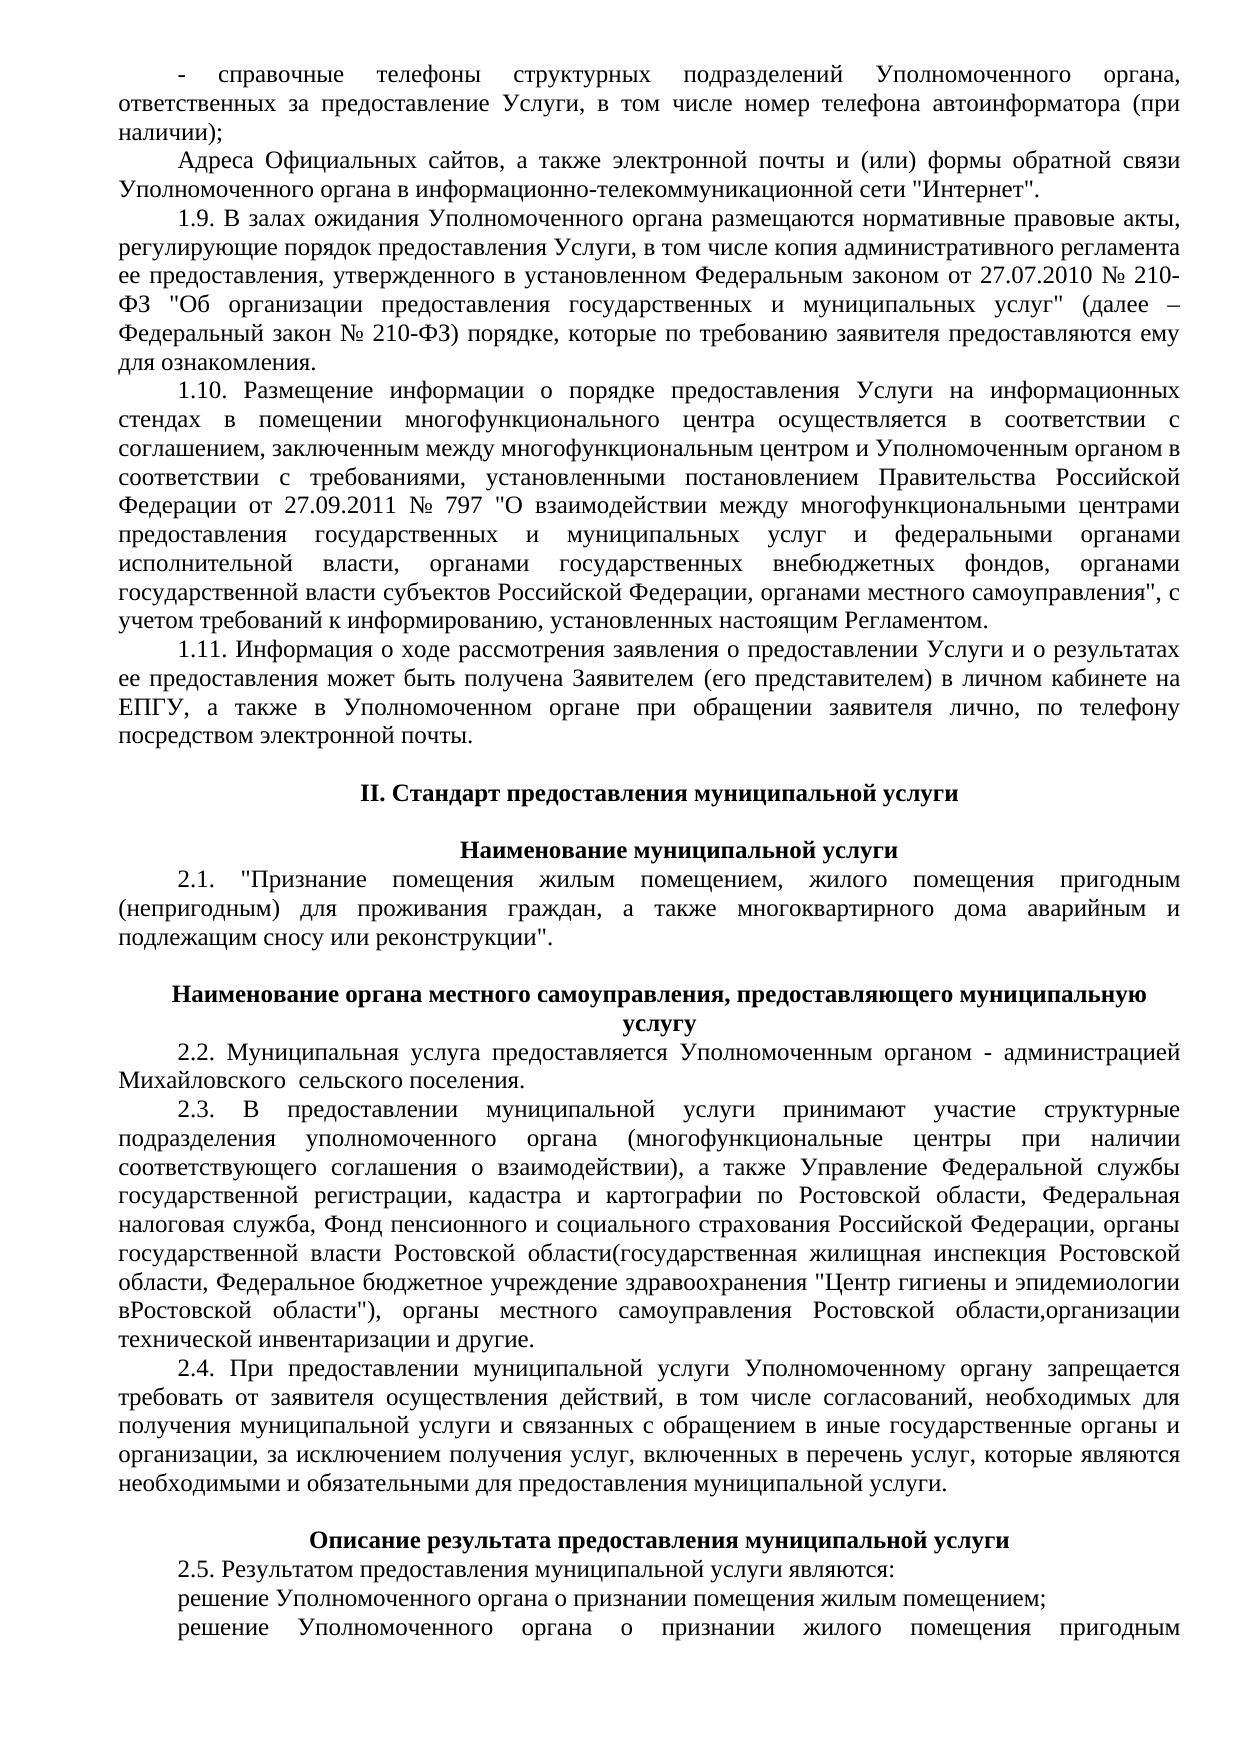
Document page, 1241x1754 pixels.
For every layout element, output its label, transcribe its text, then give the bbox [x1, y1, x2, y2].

subtitle II. Стандарт предоставления муниципальной услуги [138, 778, 1181, 807]
text 2.1. "Признание помещения жилым помещением, жилого помещения пригодным (непригодным) для проживания граждан, а также многоквартирного дома аварийным и подлежащим сносу или реконструкции". [118, 864, 1181, 950]
text Наименование муниципальной услуги [118, 835, 1181, 864]
text 1.9. В залах ожидания Уполномоченного органа размещаются нормативные правовые акты, регулирующие порядок предоставления Услуги, в том числе копия административного регламента ее предоставления, утвержденного в установленном Федеральным законом от 27.07.2010 № 210-ФЗ "Об организации предоставления государственных и муниципальных услуг" (далее – Федеральный закон № 210-ФЗ) порядке, которые по требованию заявителя предоставляются ему для ознакомления. [118, 203, 1181, 375]
text 2.3. В предоставлении муниципальной услуги принимают участие структурные подразделения уполномоченного органа (многофункциональные центры при наличии соответствующего соглашения о взаимодействии), а также Управление Федеральной службы государственной регистрации, кадастра и картографии по Ростовской области, Федеральная налоговая служба, Фонд пенсионного и социального страхования Российской Федерации, органы государственной власти Ростовской области(государственная жилищная инспекция Ростовской области, Федеральное бюджетное учреждение здравоохранения "Центр гигиены и эпидемиологии вРостовской области"), органы местного самоуправления Ростовской области,организации технической инвентаризации и другие. [118, 1094, 1181, 1353]
text 2.2. Муниципальная услуга предоставляется Уполномоченным органом - администрацией Михайловского сельского поселения. [118, 1037, 1181, 1094]
text 1.10. Размещение информации о порядке предоставления Услуги на информационных стендах в помещении многофункционального центра осуществляется в соответствии с соглашением, заключенным между многофункциональным центром и Уполномоченным органом в соответствии с требованиями, установленными постановлением Правительства Российской Федерации от 27.09.2011 № 797 "О взаимодействии между многофункциональными центрами предоставления государственных и муниципальных услуг и федеральными органами исполнительной власти, органами государственных внебюджетных фондов, органами государственной власти субъектов Российской Федерации, органами местного самоуправления", с учетом требований к информированию, установленных настоящим Регламентом. [118, 375, 1181, 634]
subtitle Наименование органа местного самоуправления, предоставляющего муниципальную услугу [138, 979, 1181, 1037]
text 2.5. Результатом предоставления муниципальной услуги являются: [118, 1554, 1181, 1583]
text решение Уполномоченного органа о признании помещения жилым помещением; [118, 1583, 1181, 1612]
text 1.11. Информация о ходе рассмотрения заявления о предоставлении Услуги и о результатах ее предоставления может быть получена Заявителем (его представителем) в личном кабинете на ЕПГУ, а также в Уполномоченном органе при обращении заявителя лично, по телефону посредством электронной почты. [118, 634, 1181, 749]
text 2.4. При предоставлении муниципальной услуги Уполномоченному органу запрещается требовать от заявителя осуществления действий, в том числе согласований, необходимых для получения муниципальной услуги и связанных с обращением в иные государственные органы и организации, за исключением получения услуг, включенных в перечень услуг, которые являются необходимыми и обязательными для предоставления муниципальной услуги. [118, 1353, 1181, 1497]
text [118, 1612, 1181, 1640]
subtitle Описание результата предоставления муниципальной услуги [138, 1525, 1181, 1554]
text Адреса Официальных сайтов, а также электронной почты и (или) формы обратной связи Уполномоченного органа в информационно-телекоммуникационной сети "Интернет". [118, 145, 1181, 203]
text - справочные телефоны структурных подразделений Уполномоченного органа, ответственных за предоставление Услуги, в том числе номер телефона автоинформатора (при наличии); [118, 59, 1181, 145]
